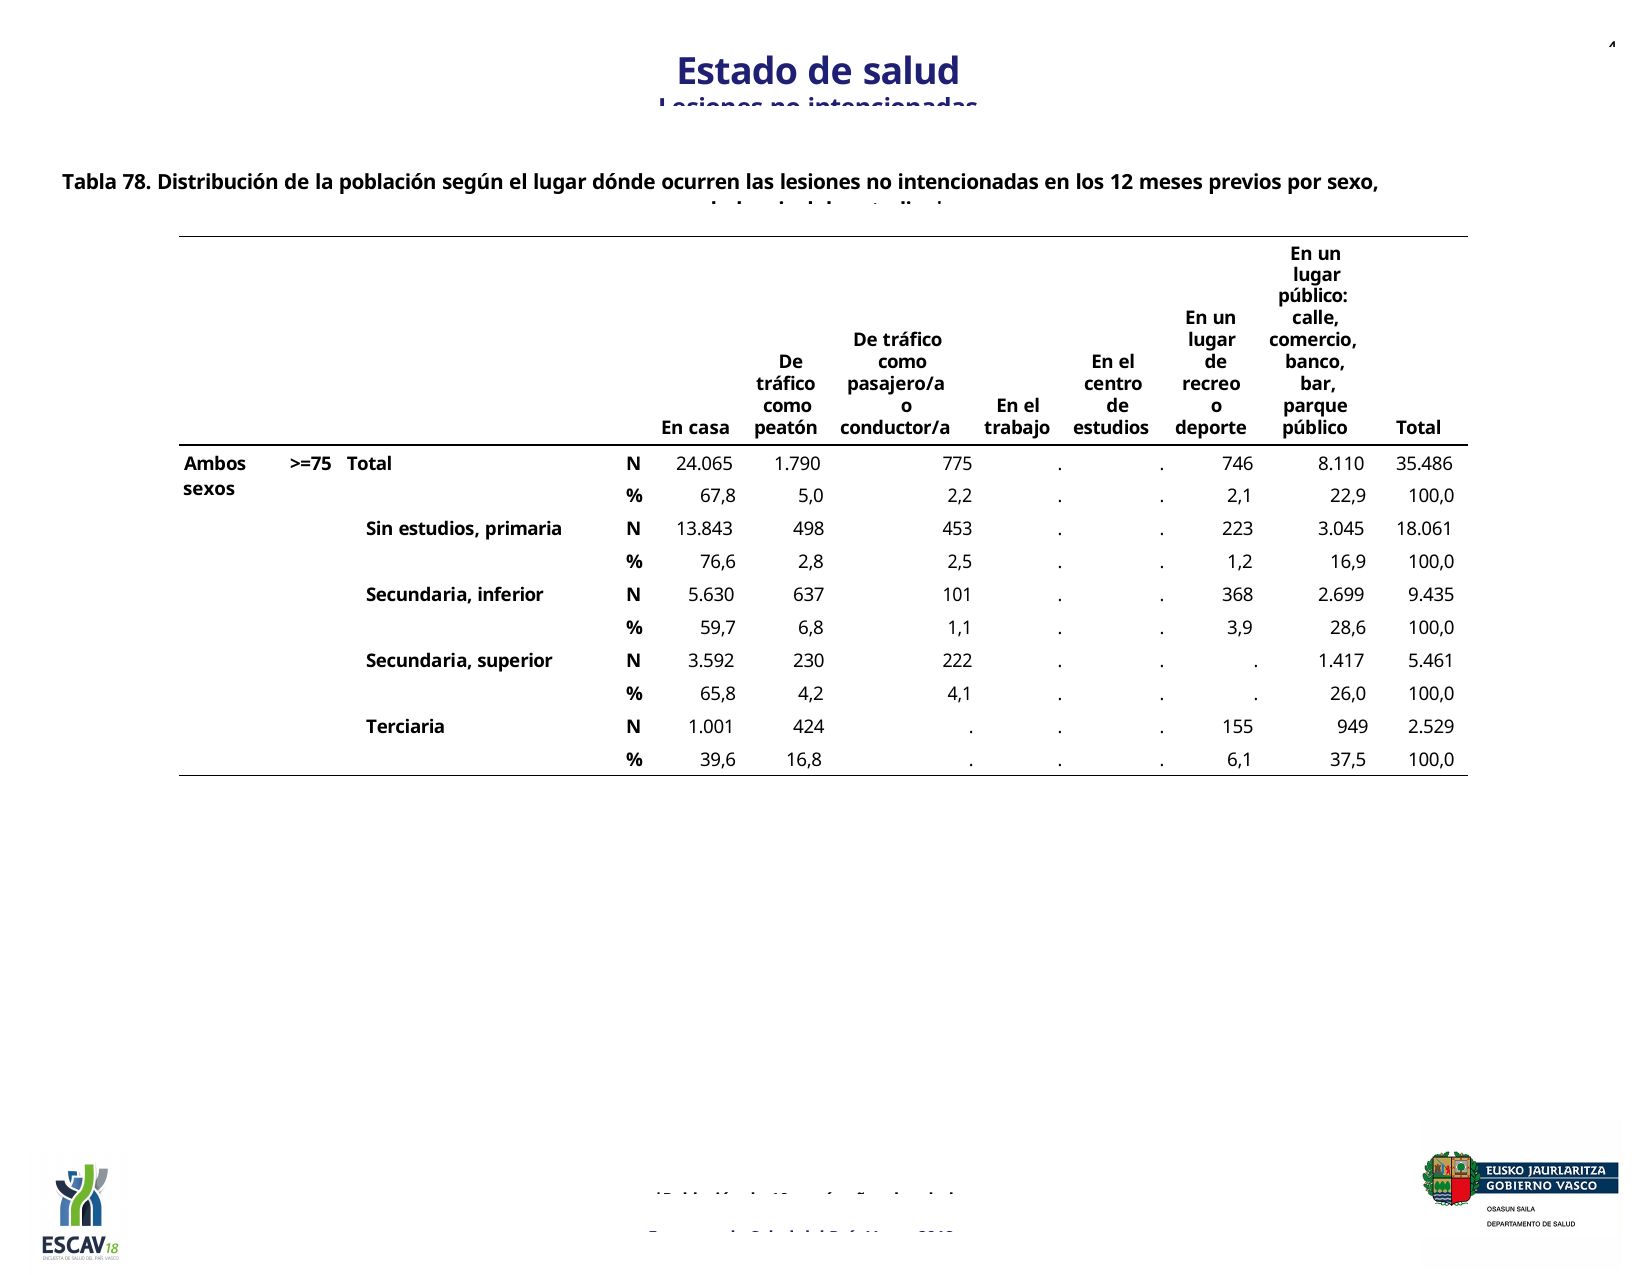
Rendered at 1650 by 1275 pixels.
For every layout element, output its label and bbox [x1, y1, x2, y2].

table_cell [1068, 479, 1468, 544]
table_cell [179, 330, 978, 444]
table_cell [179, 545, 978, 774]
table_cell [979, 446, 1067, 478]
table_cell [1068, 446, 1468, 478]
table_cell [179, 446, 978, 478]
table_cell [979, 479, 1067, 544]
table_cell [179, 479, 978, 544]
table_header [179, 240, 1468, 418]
picture [1422, 1120, 1621, 1269]
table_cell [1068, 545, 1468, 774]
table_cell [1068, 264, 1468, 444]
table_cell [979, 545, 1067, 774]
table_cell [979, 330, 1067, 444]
picture [29, 1147, 134, 1275]
